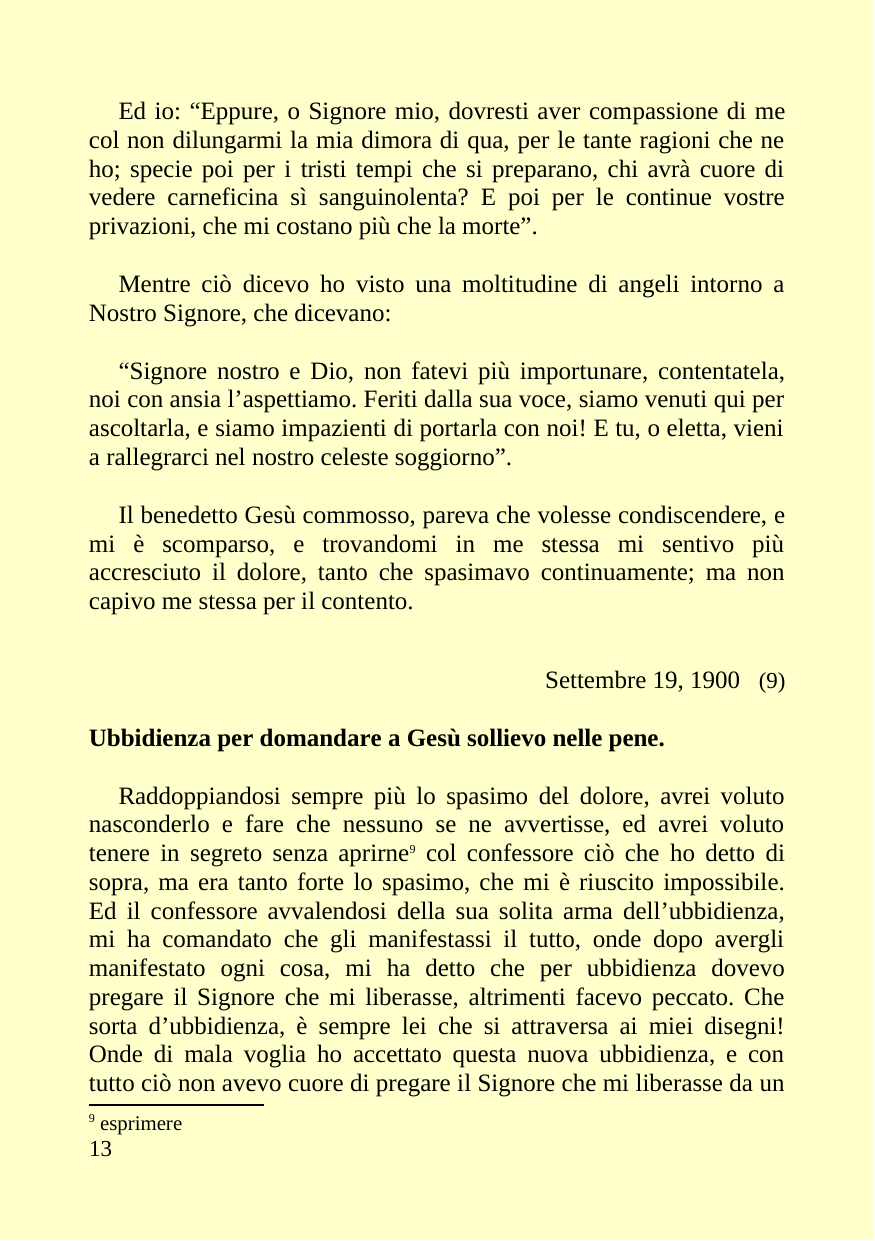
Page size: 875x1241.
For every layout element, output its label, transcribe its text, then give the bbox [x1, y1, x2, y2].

text Il benedetto Gesù commosso, pareva che volesse condiscendere, e mi è scomparso, e trovandomi in me stessa mi sentivo più accresciuto il dolore, tanto che spasimavo continuamente; ma non capivo me stessa per il contento. [89, 500, 785, 615]
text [89, 781, 785, 1097]
text “Signore nostro e Dio, non fatevi più importunare, contentatela, noi con ansia l’aspettiamo. Feriti dalla sua voce, siamo venuti qui per ascoltarla, e siamo impazienti di portarla con noi! E tu, o eletta, vieni a rallegrarci nel nostro celeste soggiorno”. [89, 356, 785, 471]
text Ubbidienza per domandare a Gesù sollievo nelle pene. [89, 723, 785, 752]
text Mentre ciò dicevo ho visto una moltitudine di angeli intorno a Nostro Signore, che dicevano: [89, 269, 785, 327]
text Settembre 19, 1900 (9) [89, 665, 785, 694]
text Ed io: “Eppure, o Signore mio, dovresti aver compassione di me col non dilungarmi la mia dimora di qua, per le tante ragioni che ne ho; specie poi per i tristi tempi che si preparano, chi avrà cuore di vedere carneficina sì sanguinolenta? E poi per le continue vostre privazioni, che mi costano più che la morte”. [89, 96, 785, 240]
